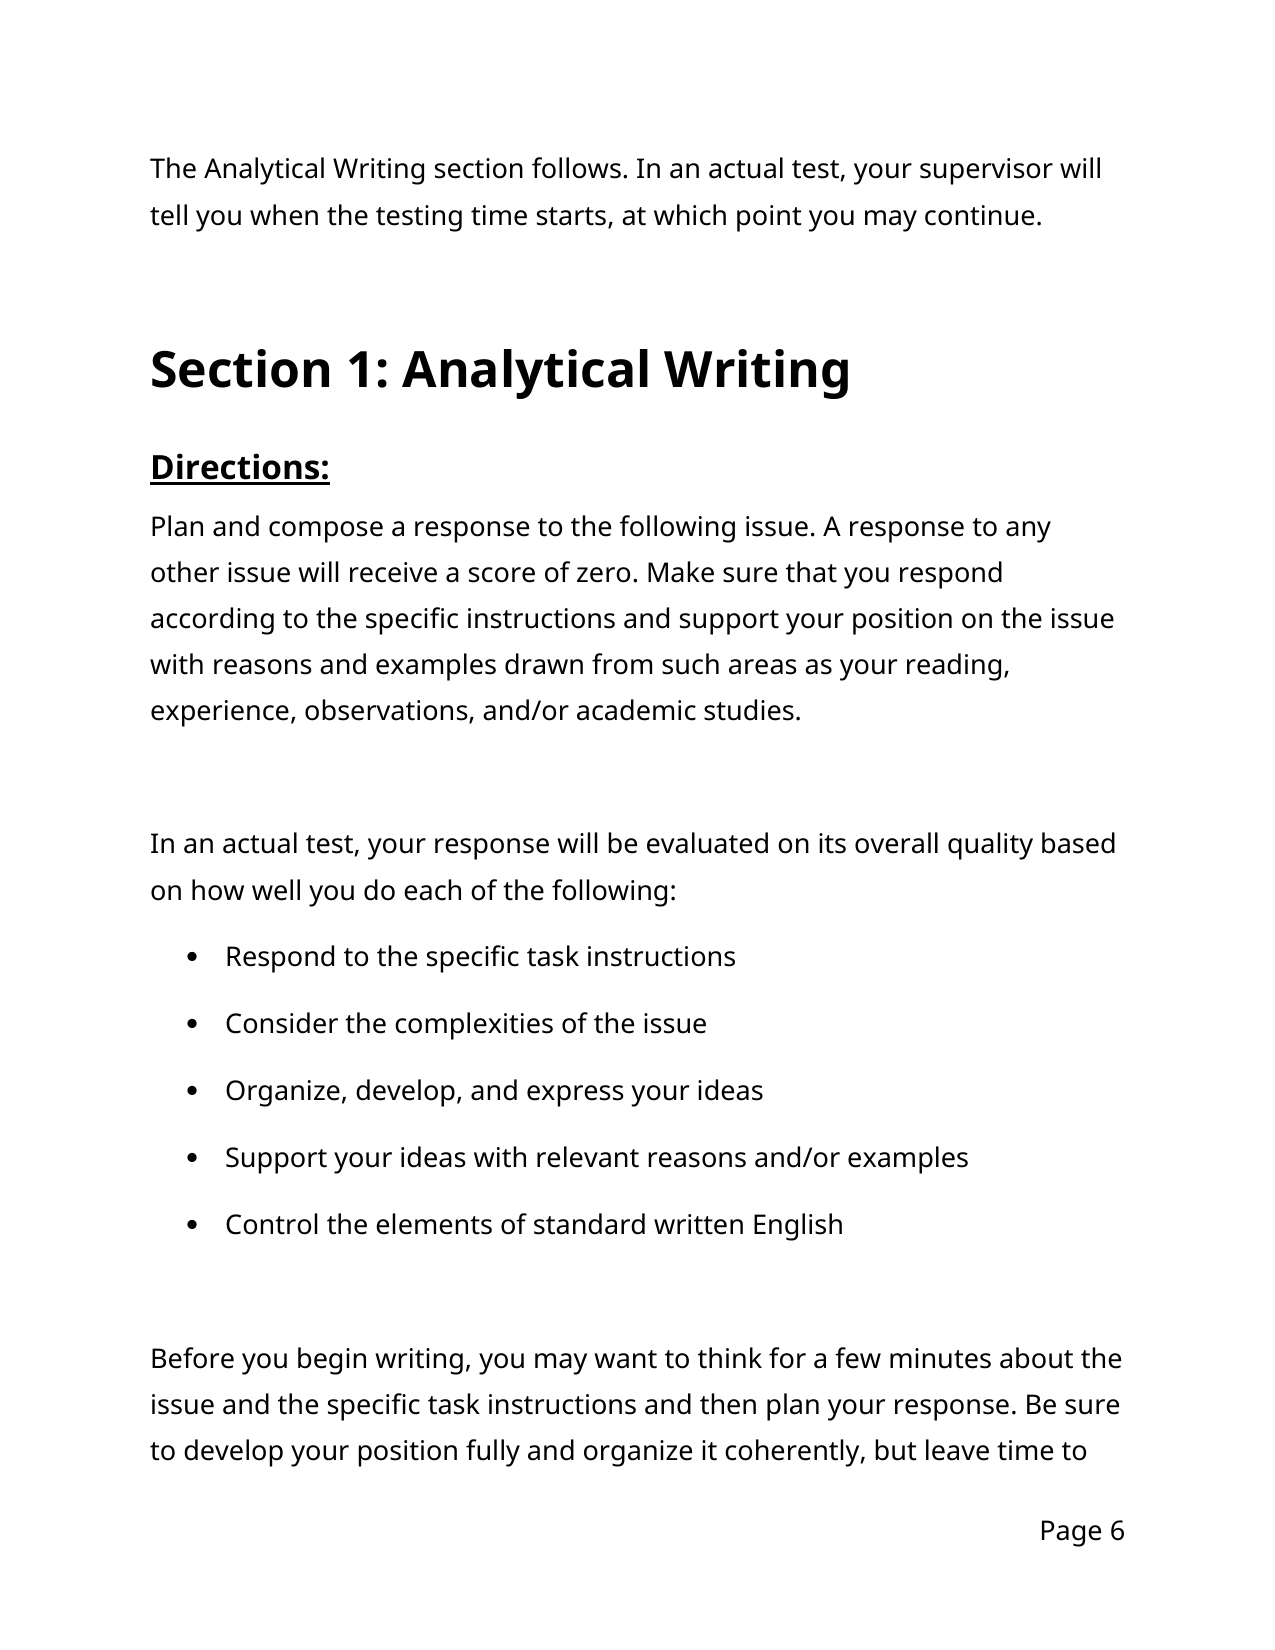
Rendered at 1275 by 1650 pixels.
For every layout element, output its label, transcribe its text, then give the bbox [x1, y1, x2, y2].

list Consider the complexities of the issue [187, 1005, 1125, 1042]
list Respond to the specific task instructions [187, 938, 1125, 975]
text In an actual test, your response will be evaluated on its overall quality based on how well you do each of the following: [150, 825, 1125, 908]
list Organize, develop, and express your ideas [187, 1072, 1125, 1108]
list Control the elements of standard written English [187, 1205, 1125, 1242]
text Plan and compose a response to the following issue. A response to any other issue will receive a score of zero. Make sure that you respond according to the specific instructions and support your position on the issue with reasons and examples drawn from such areas as your reading, experience, observations, and/or academic studies. [150, 507, 1125, 728]
subtitle Section 1: Analytical Writing [150, 334, 1125, 402]
text The Analytical Writing section follows. In an actual test, your supervisor will tell you when the testing time starts, at which point you may continue. [150, 150, 1125, 233]
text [150, 1339, 1125, 1468]
subtitle Directions: [150, 444, 1125, 489]
list Support your ideas with relevant reasons and/or examples [187, 1138, 1125, 1175]
